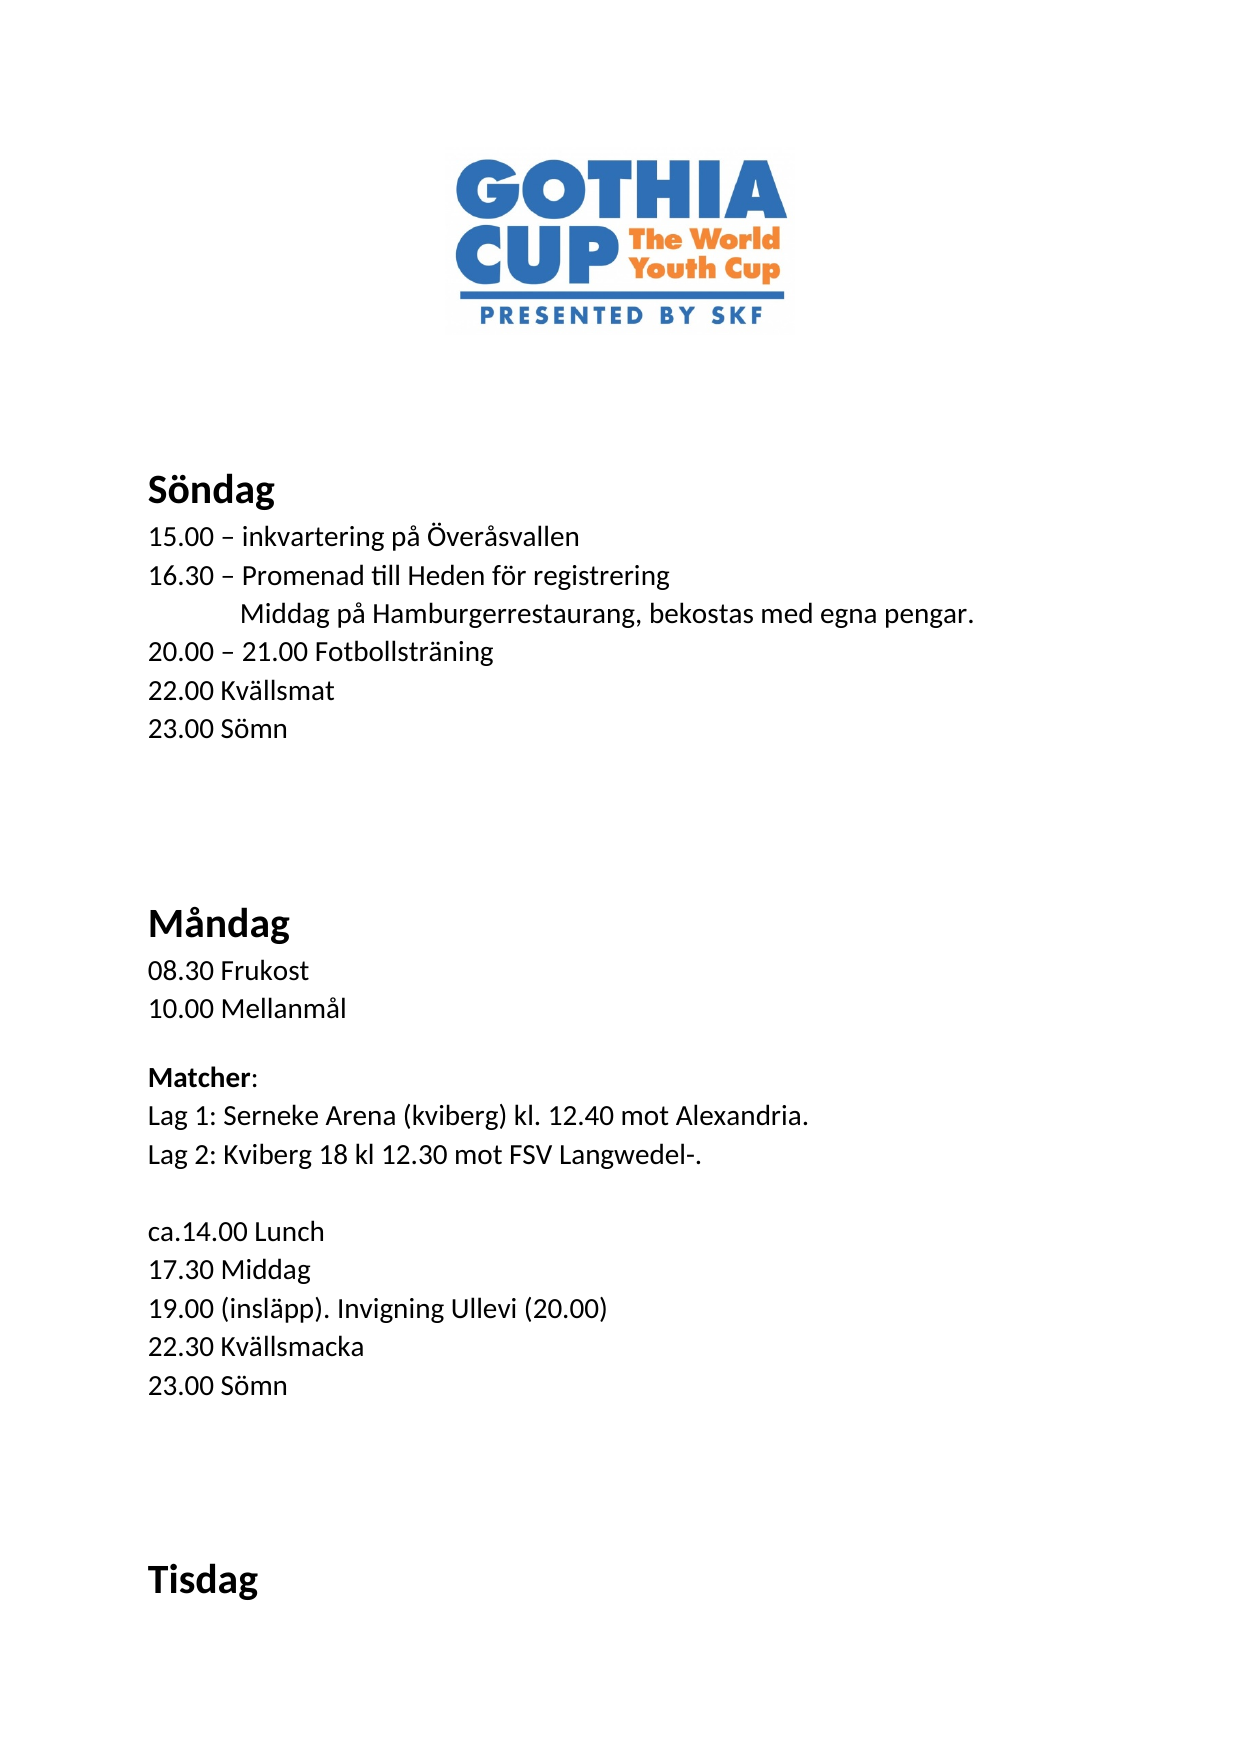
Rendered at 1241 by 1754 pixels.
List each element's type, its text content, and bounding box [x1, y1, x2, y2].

text 15.00 – inkvartering på Överåsvallen [148, 518, 1093, 554]
text 23.00 Sömn [148, 710, 1093, 746]
text 08.30 Frukost [148, 952, 1093, 988]
text Måndag [148, 897, 1093, 948]
text Tisdag [148, 1553, 1093, 1604]
text Matcher: [148, 1059, 1093, 1095]
text 23.00 Sömn [148, 1367, 1093, 1402]
text 22.30 Kvällsmacka [148, 1328, 1093, 1364]
text ca.14.00 Lunch [148, 1213, 1093, 1248]
text Lag 2: Kviberg 18 kl 12.30 mot FSV Langwedel-. [148, 1136, 1093, 1172]
text Söndag [148, 463, 1093, 514]
text 16.30 – Promenad till Heden för registrering [148, 557, 1093, 592]
picture [445, 147, 795, 335]
text 22.00 Kvällsmat [148, 672, 1093, 708]
text Lag 1: Serneke Arena (kviberg) kl. 12.40 mot Alexandria. [148, 1097, 1093, 1133]
text 20.00 – 21.00 Fotbollsträning [148, 633, 1093, 669]
text 10.00 Mellanmål [148, 990, 1093, 1026]
text Middag på Hamburgerrestaurang, bekostas med egna pengar. [148, 595, 1093, 631]
text 19.00 (insläpp). Invigning Ullevi (20.00) [148, 1290, 1093, 1325]
text 17.30 Middag [148, 1251, 1093, 1287]
